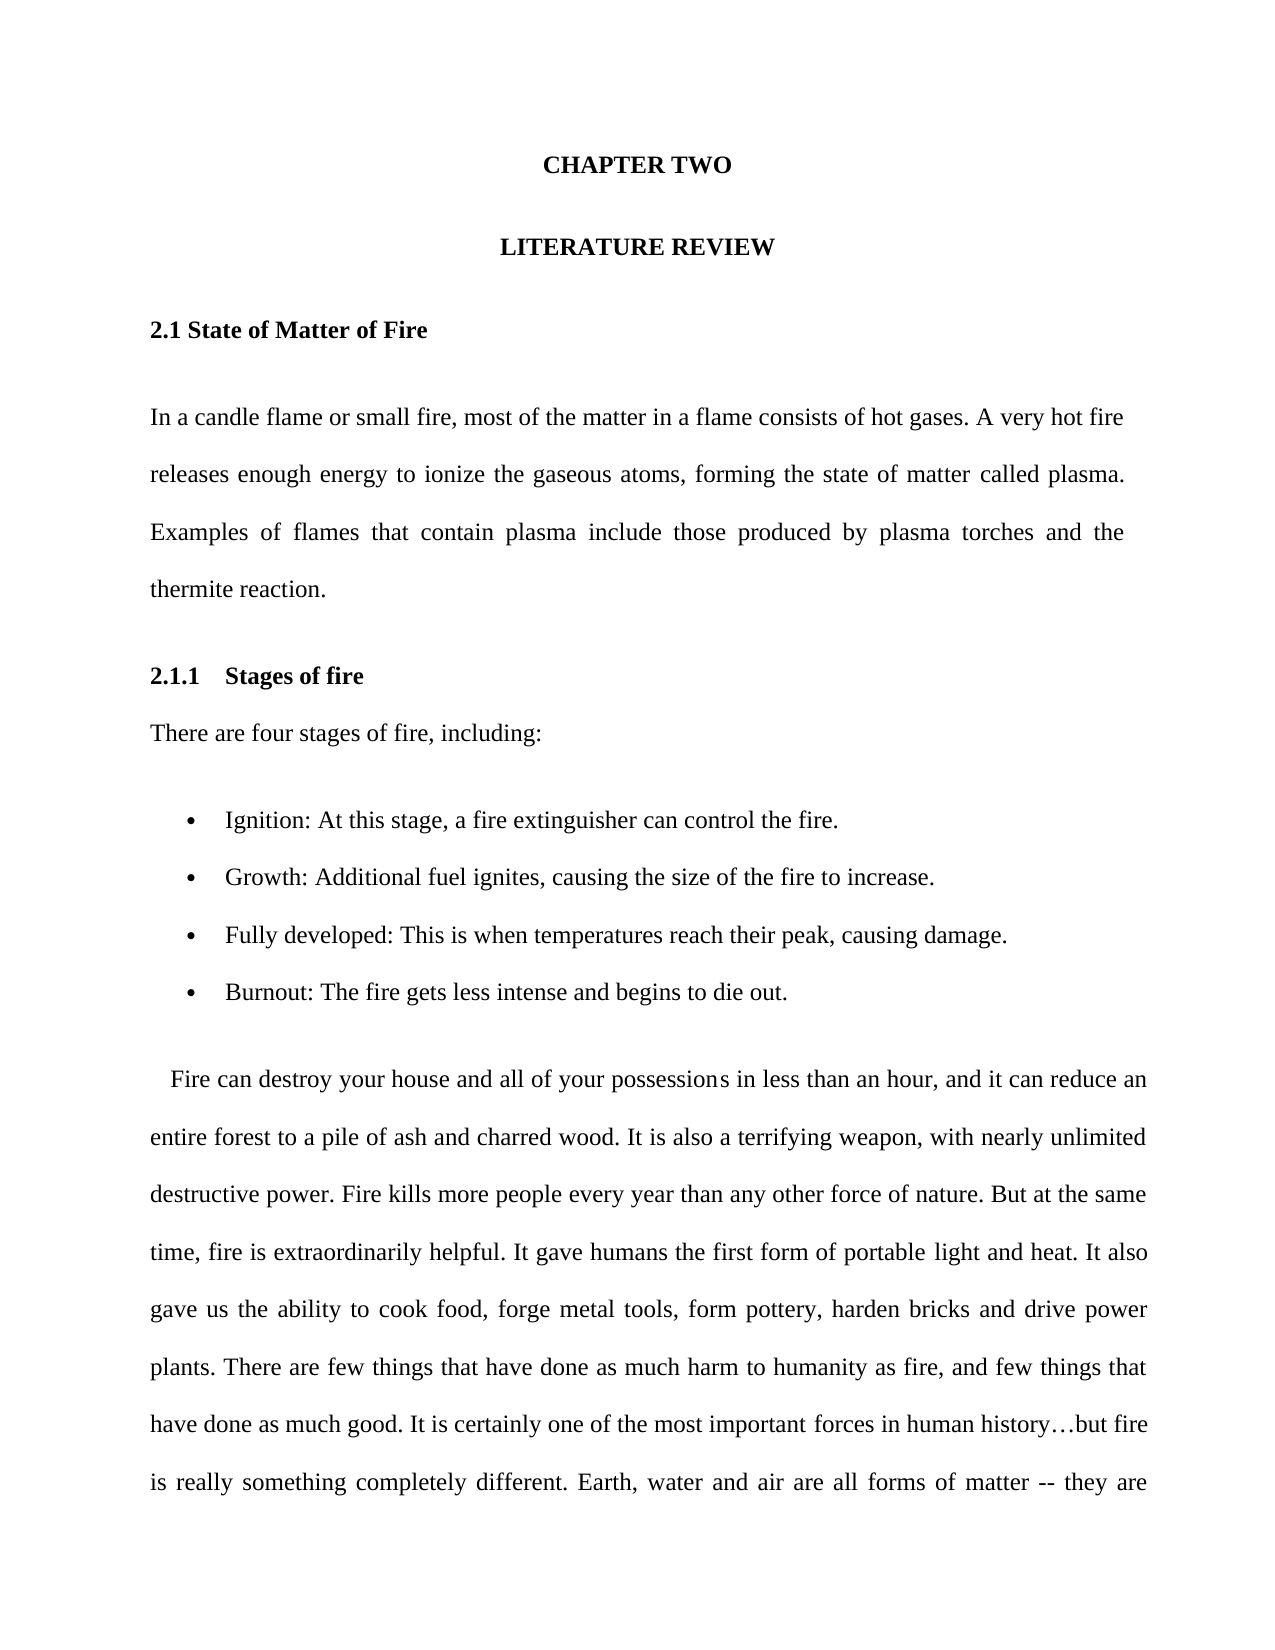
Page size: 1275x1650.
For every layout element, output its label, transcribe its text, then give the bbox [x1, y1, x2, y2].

subtitle CHAPTER TWO [150, 150, 1125, 179]
text In a candle flame or small fire, most of the matter in a flame consists of hot gases. A very hot fire releases enough energy to ionize the gaseous atoms, forming the state of matter called plasma. Examples of flames that contain plasma include those produced by plasma torches and the thermite reaction. [150, 402, 1125, 603]
list Burnout: The fire gets less intense and begins to die out. [187, 977, 1125, 1006]
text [150, 1064, 1148, 1495]
list Ignition: At this stage, a fire extinguisher can control the fire. [187, 805, 1125, 834]
text There are four stages of fire, including: [150, 718, 1125, 747]
list Growth: Additional fuel ignites, causing the size of the fire to increase. [187, 862, 1125, 891]
subtitle 2.1 State of Matter of Fire [150, 315, 1125, 344]
subtitle LITERATURE REVIEW [150, 232, 1125, 261]
subtitle Stages of fire [150, 661, 1125, 689]
list Fully developed: This is when temperatures reach their peak, causing damage. [187, 920, 1125, 949]
